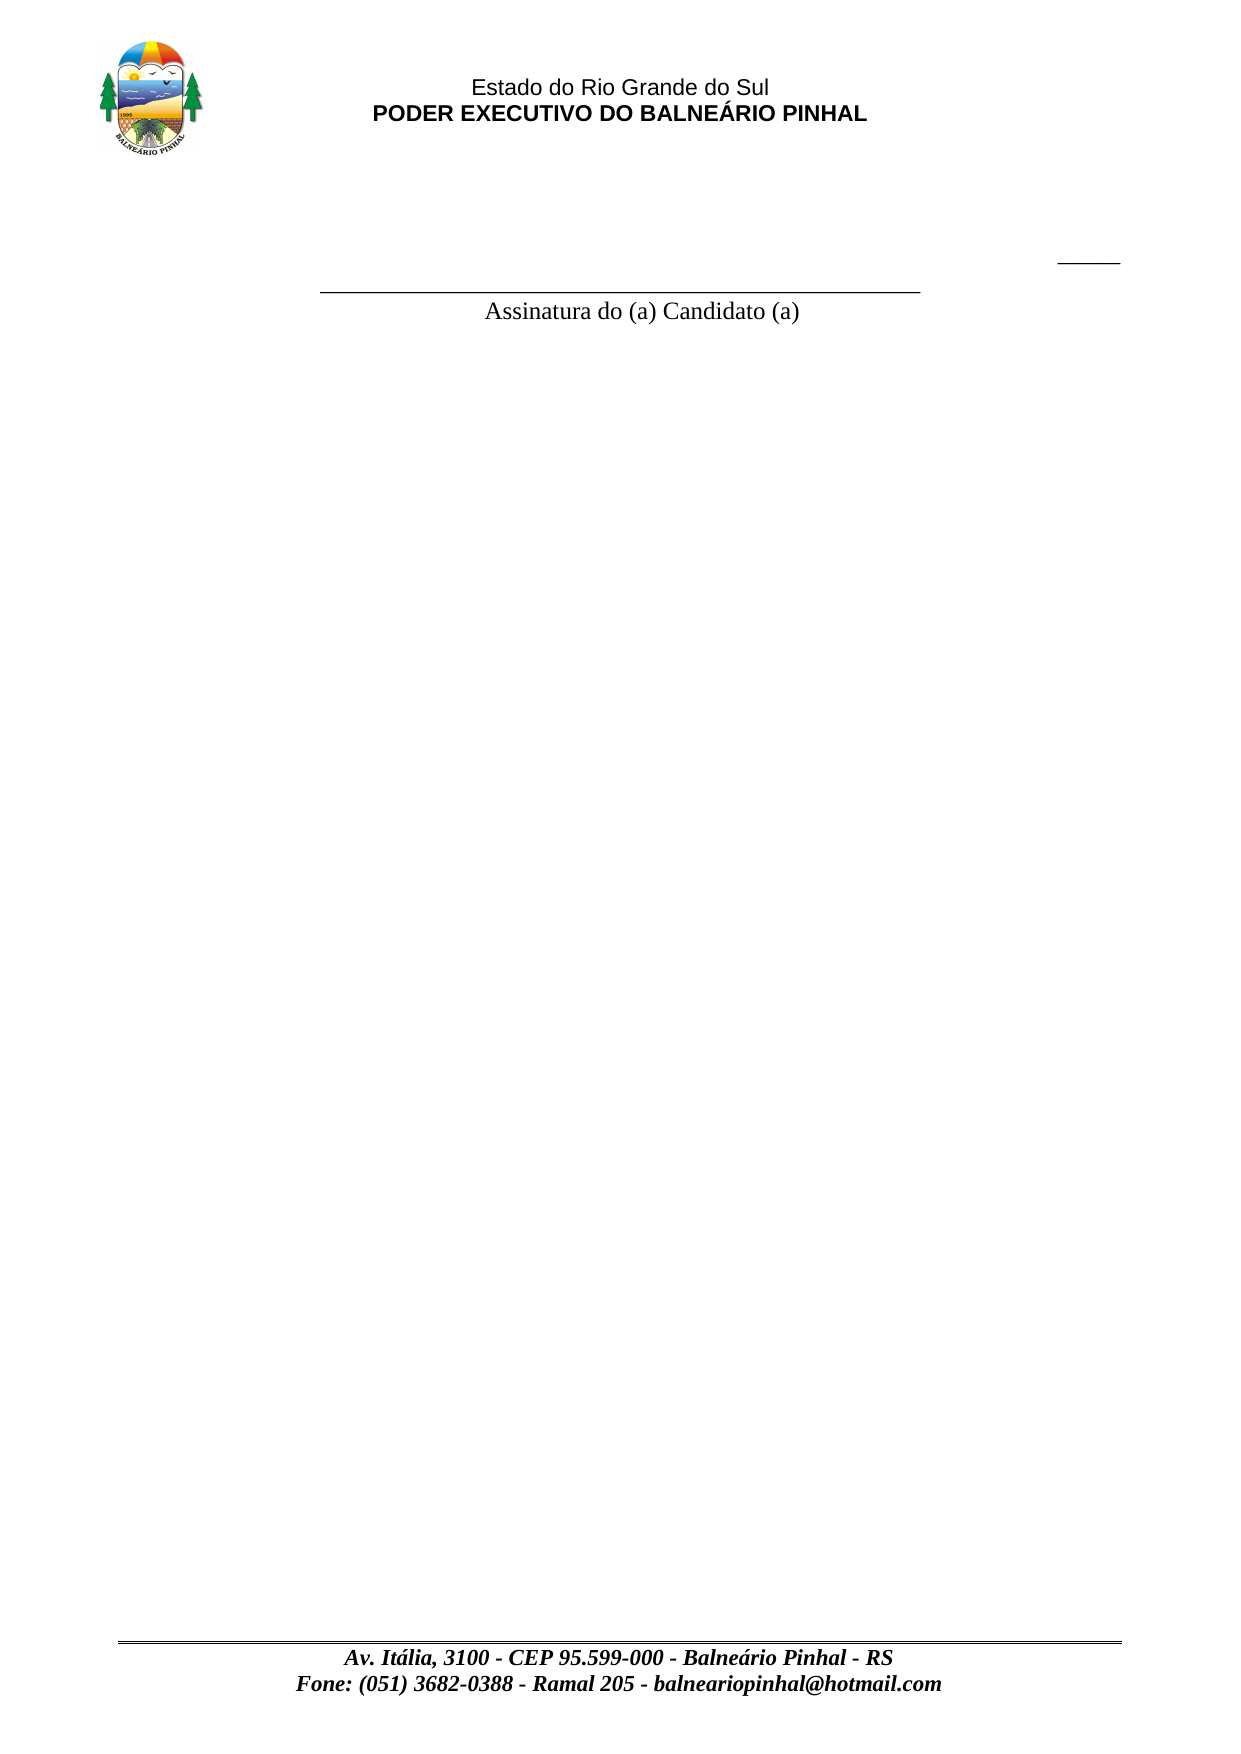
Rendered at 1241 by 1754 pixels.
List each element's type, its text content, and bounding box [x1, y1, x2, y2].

text Assinatura do (a) Candidato (a) [118, 296, 1122, 324]
picture [99, 41, 204, 155]
text _____________________________________________________ [118, 238, 1122, 296]
